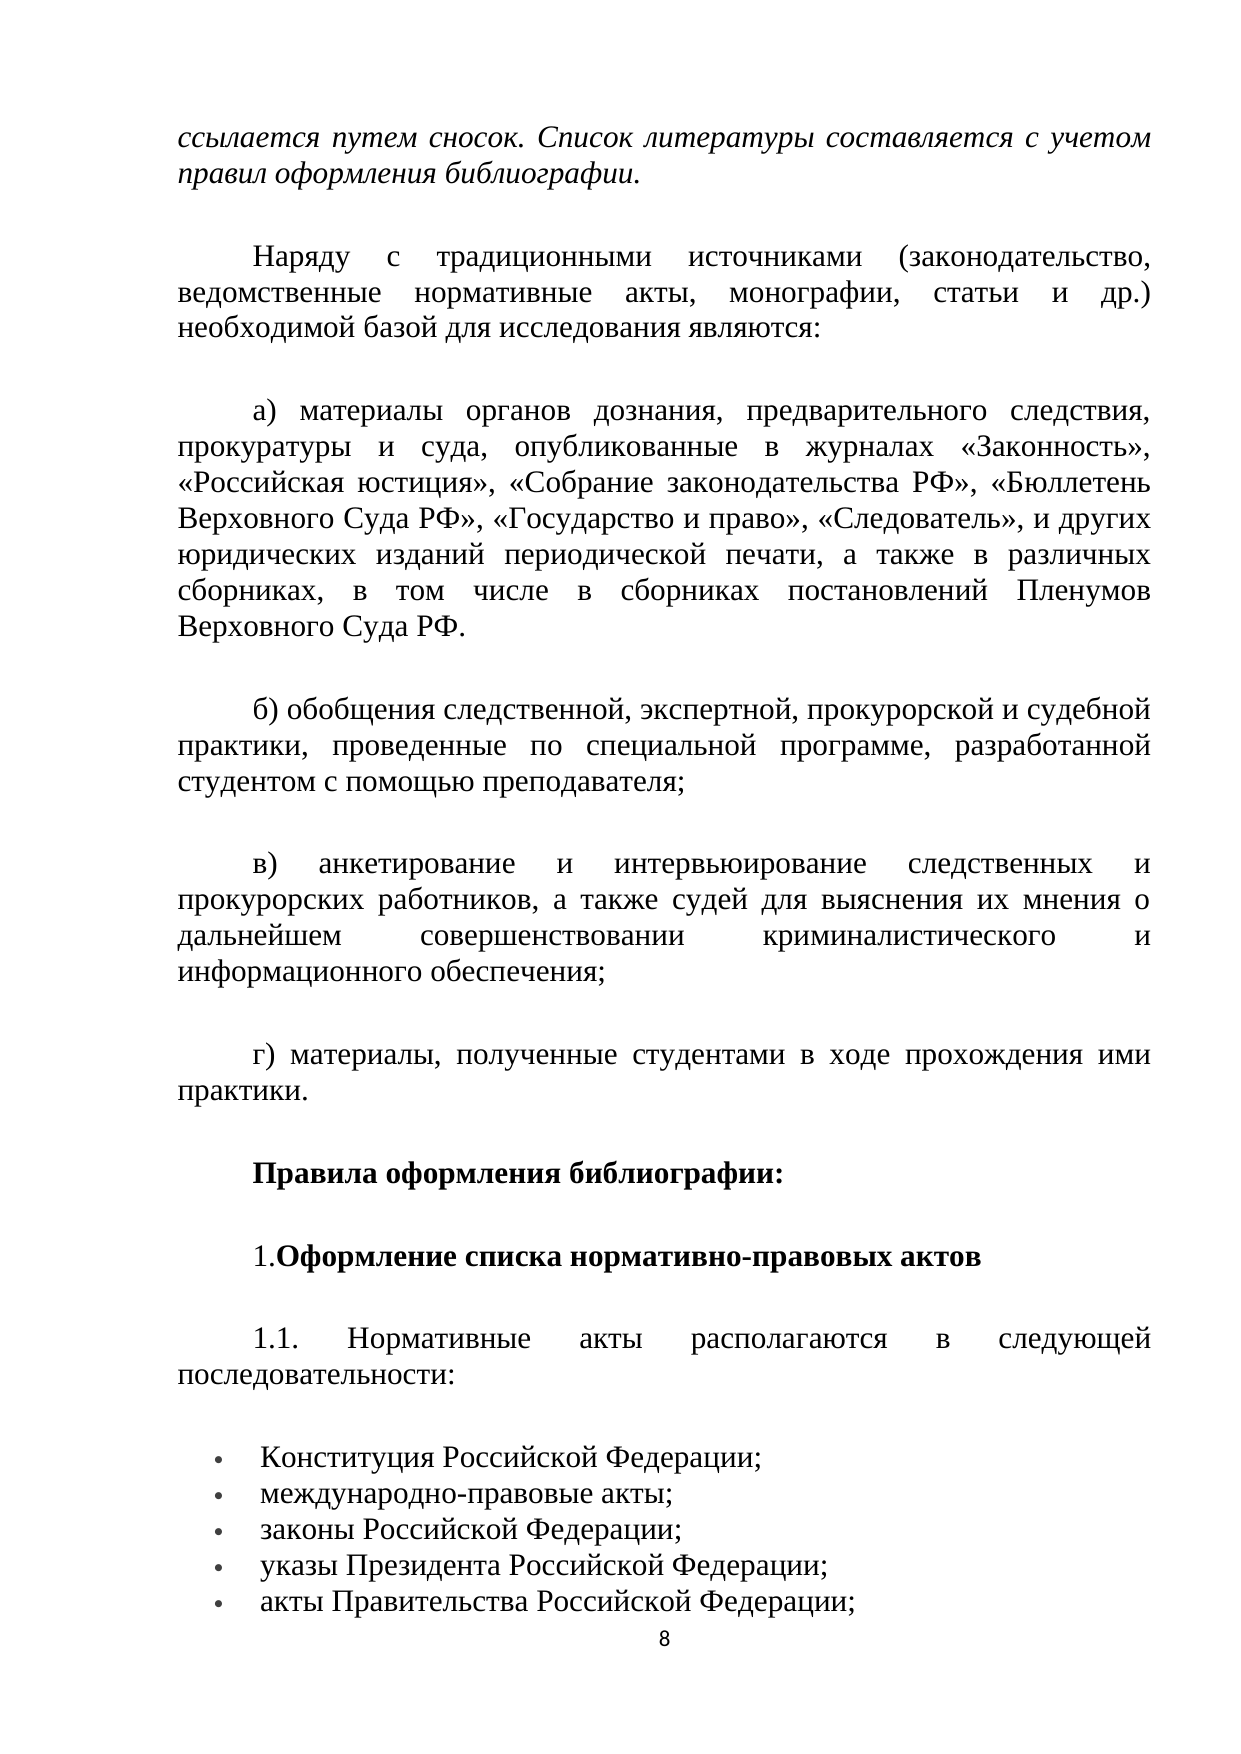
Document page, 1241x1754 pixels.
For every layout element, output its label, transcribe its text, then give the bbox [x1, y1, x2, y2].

text Правила оформления библиографии: [177, 1154, 1152, 1190]
text 1.1. Нормативные акты располагаются в следующей последовательности: [177, 1320, 1152, 1392]
text в) анкетирование и интервьюирование следственных и прокурорских работников, а также судей для выяснения их мнения о дальнейшем совершенствовании криминалистического и информационного обеспечения; [177, 845, 1152, 988]
list указы Президента Российской Федерации; [215, 1546, 1152, 1582]
text а) материалы органов дознания, предварительного следствия, прокуратуры и суда, опубликованные в журналах «Законность», «Российская юстиция», «Собрание законодательства РФ», «Бюллетень Верховного Суда РФ», «Государство и право», «Следователь», и других юридических изданий периодической печати, а также в различных сборниках, в том числе в сборниках постановлений Пленумов Верховного Суда РФ. [177, 392, 1152, 643]
list Конституция Российской Федерации; [215, 1438, 1152, 1474]
text 1.Оформление списка нормативно-правовых актов [177, 1237, 1152, 1273]
text г) материалы, полученные студентами в ходе прохождения ими практики. [177, 1035, 1152, 1107]
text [177, 118, 1152, 190]
list международно-правовые акты; [215, 1474, 1152, 1510]
list акты Правительства Российской Федерации; [215, 1582, 1152, 1618]
text Наряду с традиционными источниками (законодательство, ведомственные нормативные акты, монографии, статьи и др.) необходимой базой для исследования являются: [177, 237, 1152, 345]
list законы Российской Федерации; [215, 1510, 1152, 1546]
text б) обобщения следственной, экспертной, прокурорской и судебной практики, проведенные по специальной программе, разработанной студентом с помощью преподавателя; [177, 690, 1152, 798]
